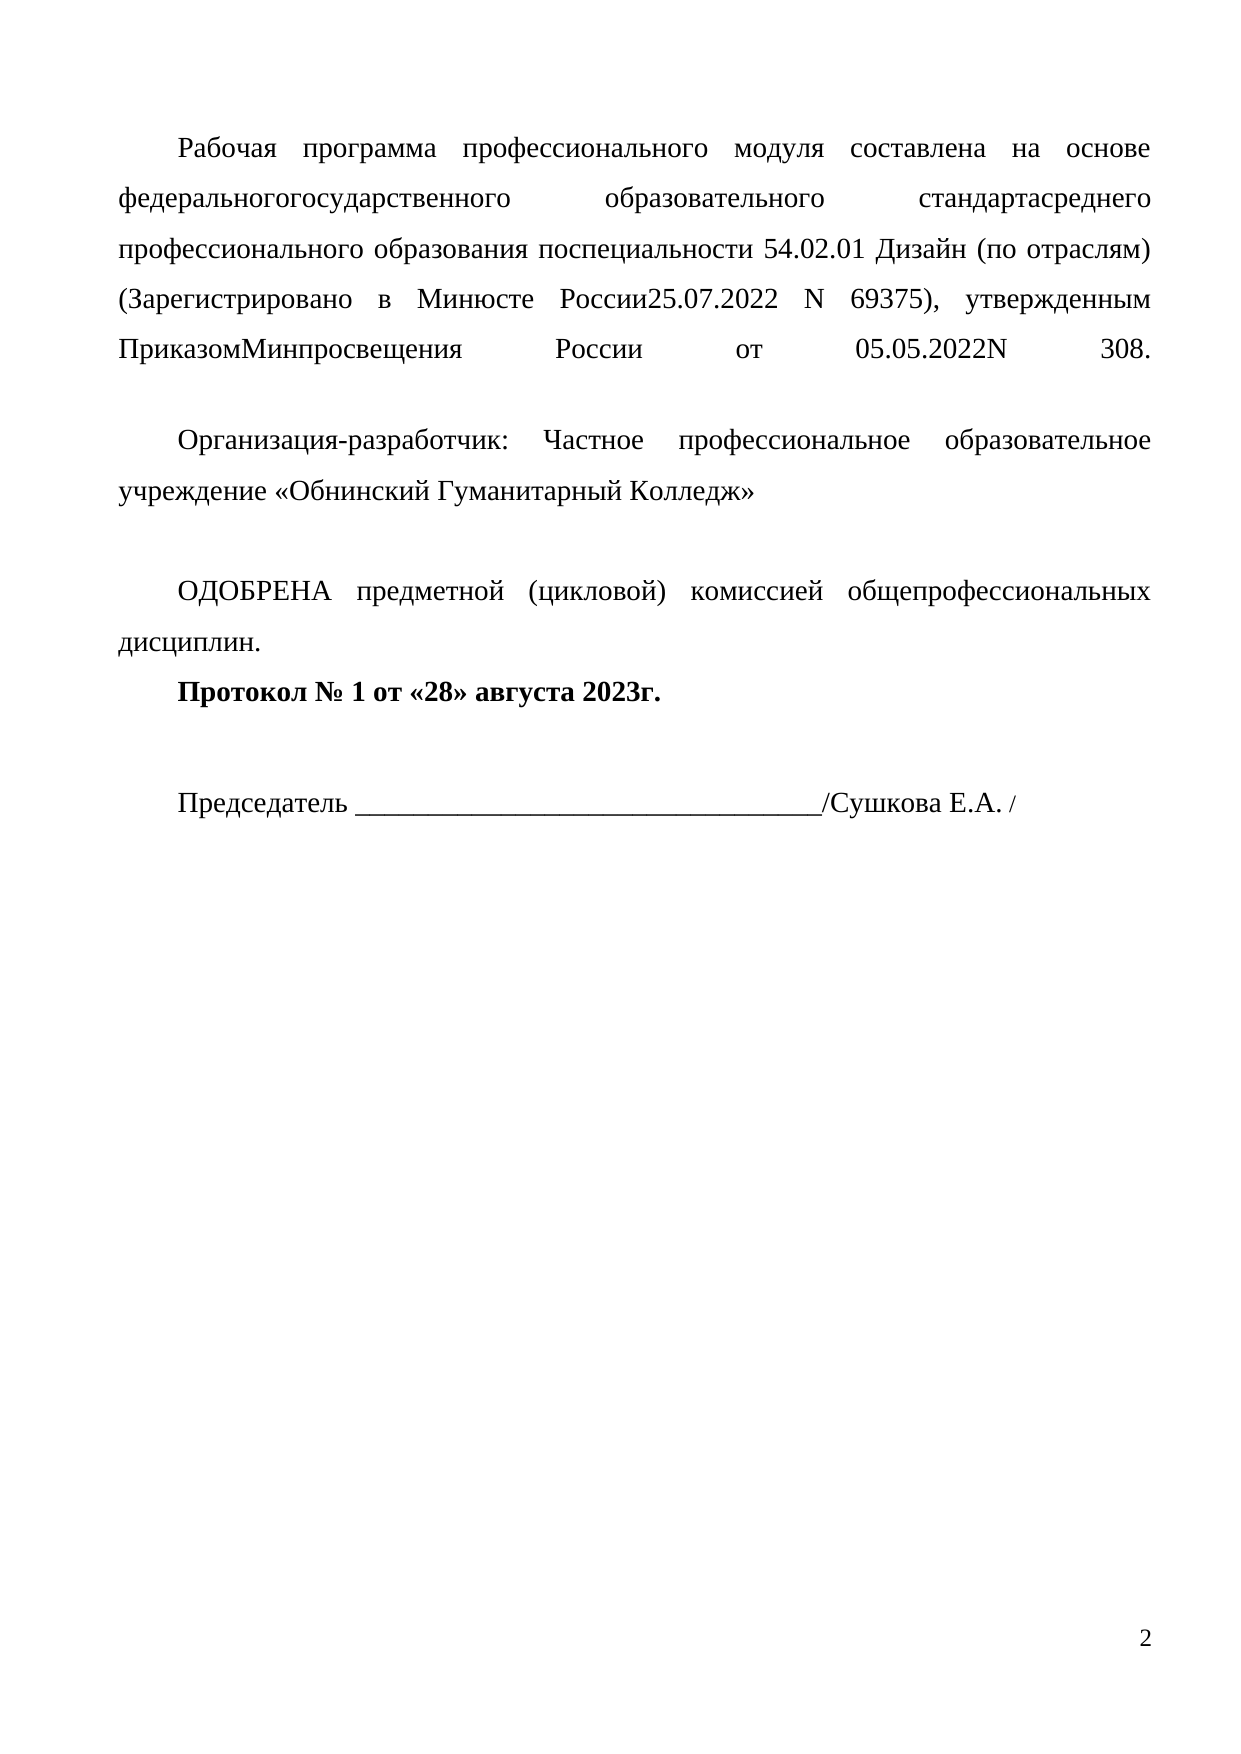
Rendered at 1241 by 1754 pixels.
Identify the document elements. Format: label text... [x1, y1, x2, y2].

text ОДОБРЕНА предметной (цикловой) комиссией общепрофессиональных дисциплин. [118, 573, 1152, 657]
text Рабочая программа профессионального модуля составлена на основе федеральногогосударственного образовательного стандартасреднего профессионального образования поспециальности 54.02.01 Дизайн (по отраслям) (Зарегистрировано в Минюсте России25.07.2022 N 69375), утвержденным ПриказомМинпросвещения России от 05.05.2022N 308. [118, 130, 1152, 408]
text Организация-разработчик: Частное профессиональное образовательное учреждение «Обнинский Гуманитарный Колледж» [118, 422, 1152, 506]
text Протокол № 1 от «28» августа 2023г. [118, 674, 1152, 708]
text Председатель ________________________________/Сушкова Е.А. / [118, 785, 1152, 819]
